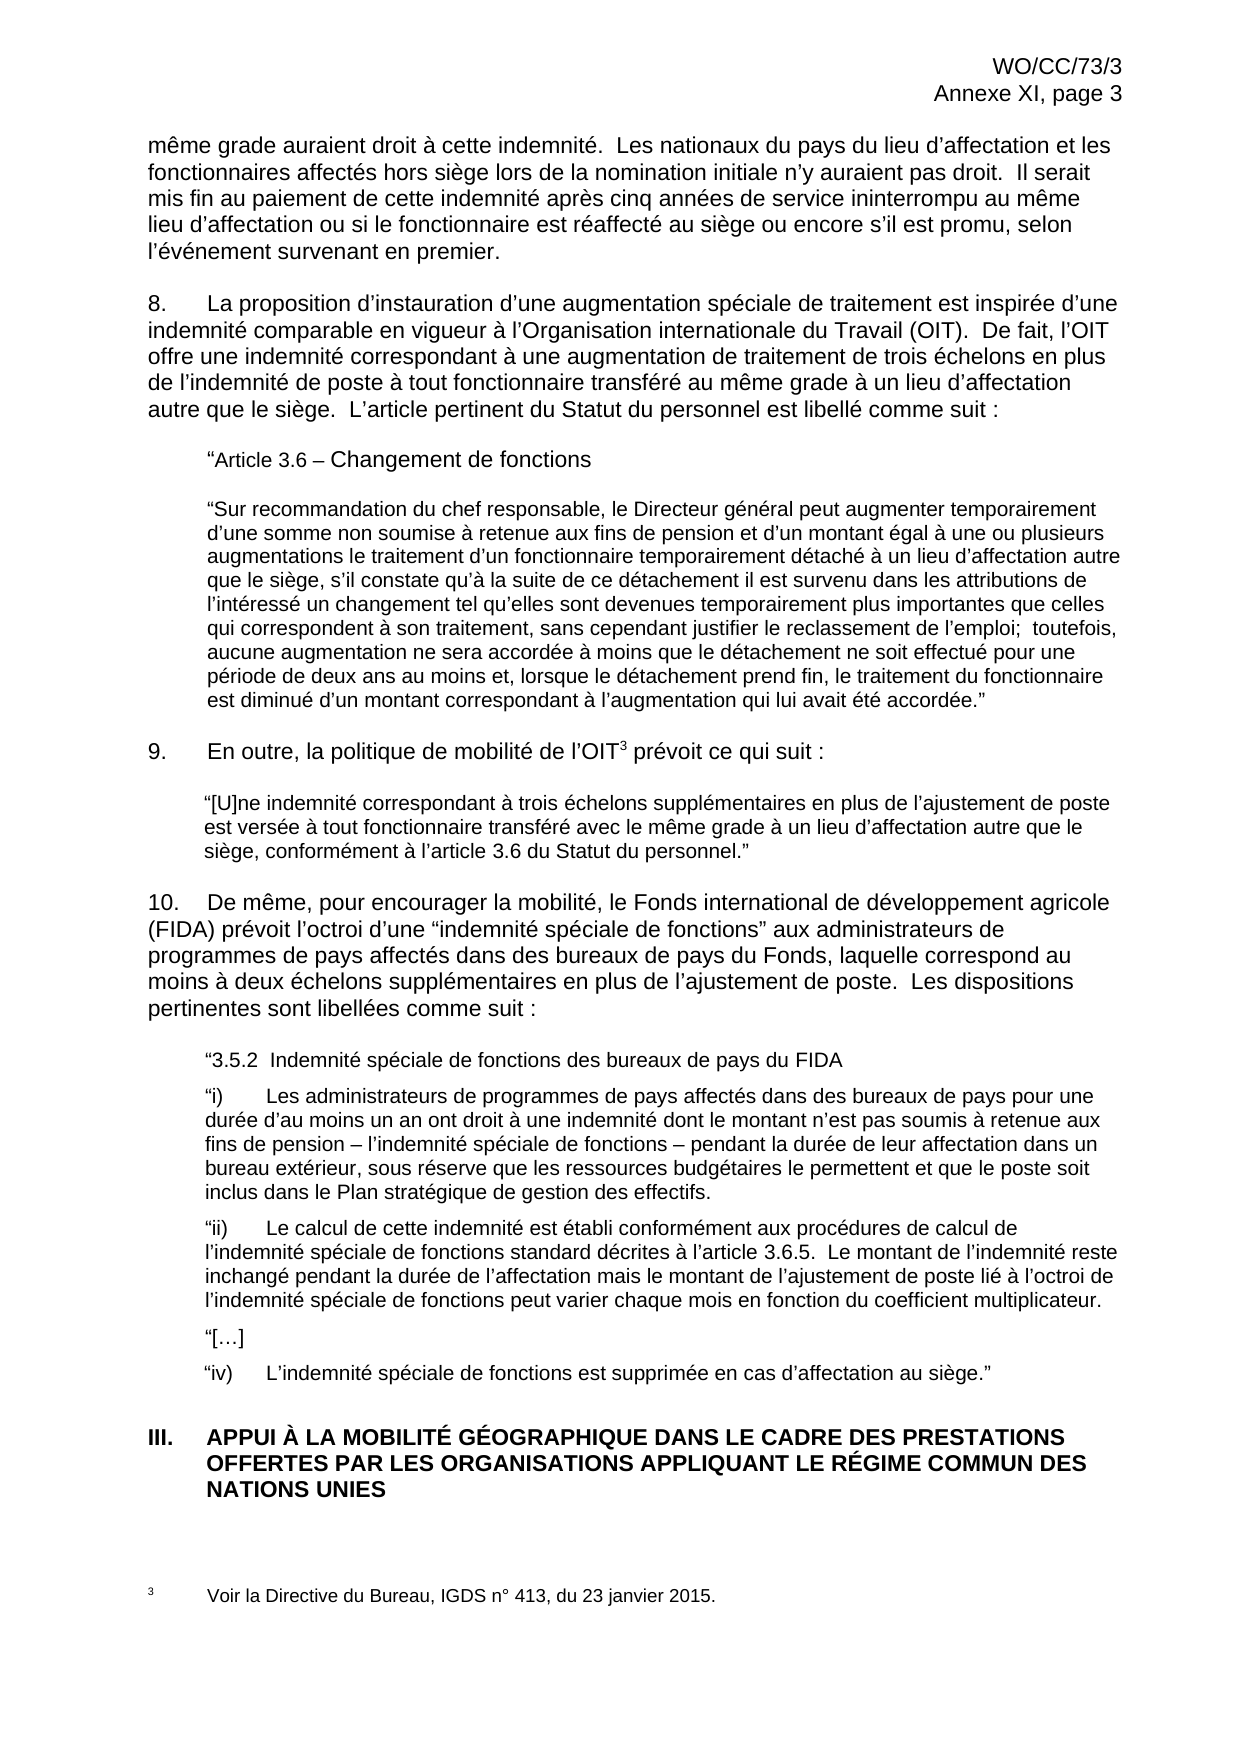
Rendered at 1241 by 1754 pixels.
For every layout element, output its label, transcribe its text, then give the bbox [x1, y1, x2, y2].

list “ii) Le calcul de cette indemnité est établi conformément aux procédures de calcul de l’indemnité spéciale de fonctions standard décrites à l’article 3.6.5. Le montant de l’indemnité reste inchangé pendant la durée de l’affectation mais le montant de l’ajustement de poste lié à l’octroi de l’indemnité spéciale de fonctions peut varier chaque mois en fonction du coefficient multiplicateur. [205, 1216, 1122, 1312]
list De même, pour encourager la mobilité, le Fonds international de développement agricole (FIDA) prévoit l’octroi d’une “indemnité spéciale de fonctions” aux administrateurs de programmes de pays affectés dans des bureaux de pays du Fonds, laquelle correspond au moins à deux échelons supplémentaires en plus de l’ajustement de poste. Les dispositions pertinentes sont libellées comme suit : [148, 889, 1122, 1021]
list “i) Les administrateurs de programmes de pays affectés dans des bureaux de pays pour une durée d’au moins un an ont droit à une indemnité dont le montant n’est pas soumis à retenue aux fins de pension – l’indemnité spéciale de fonctions – pendant la durée de leur affectation dans un bureau extérieur, sous réserve que les ressources budgétaires le permettent et que le poste soit inclus dans le Plan stratégique de gestion des effectifs. [205, 1084, 1122, 1204]
list La proposition d’instauration d’une augmentation spéciale de traitement est inspirée d’une indemnité comparable en vigueur à l’Organisation internationale du Travail (OIT). De fait, l’OIT offre une indemnité correspondant à une augmentation de traitement de trois échelons en plus de l’indemnité de poste à tout fonctionnaire transféré au même grade à un lieu d’affectation autre que le siège. L’article pertinent du Statut du personnel est libellé comme suit : [148, 290, 1122, 422]
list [148, 132, 1122, 264]
list “[U]ne indemnité correspondant à trois échelons supplémentaires en plus de l’ajustement de poste est versée à tout fonctionnaire transféré avec le même grade à un lieu d’affectation autre que le siège, conformément à l’article 3.6 du Statut du personnel.” [204, 791, 1122, 863]
list En outre, la politique de mobilité de l’OIT prévoit ce qui suit : [148, 738, 1122, 765]
list “iv) L’indemnité spéciale de fonctions est supprimée en cas d’affectation au siège.” [204, 1361, 1122, 1385]
list APPUI à LA MOBILITé GéOGRAPHIQUE DANS LE CADRE DES PRESTATIONS OFFERTES PAR LES ORGANISATIONS appliquant le régime commun des Nations Unies [148, 1424, 1122, 1503]
list “Sur recommandation du chef responsable, le Directeur général peut augmenter temporairement d’une somme non soumise à retenue aux fins de pension et d’un montant égal à une ou plusieurs augmentations le traitement d’un fonctionnaire temporairement détaché à un lieu d’affectation autre que le siège, s’il constate qu’à la suite de ce détachement il est survenu dans les attributions de l’intéressé un changement tel qu’elles sont devenues temporairement plus importantes que celles qui correspondent à son traitement, sans cependant justifier le reclassement de l’emploi; toutefois, aucune augmentation ne sera accordée à moins que le détachement ne soit effectué pour une période de deux ans au moins et, lorsque le détachement prend fin, le traitement du fonctionnaire est diminué d’un montant correspondant à l’augmentation qui lui avait été accordée.” [207, 496, 1122, 712]
list “Article 3.6 – Changement de fonctions [207, 446, 1122, 472]
list “3.5.2 Indemnité spéciale de fonctions des bureaux de pays du FIDA [205, 1047, 1122, 1071]
list “[…] [205, 1324, 1122, 1348]
